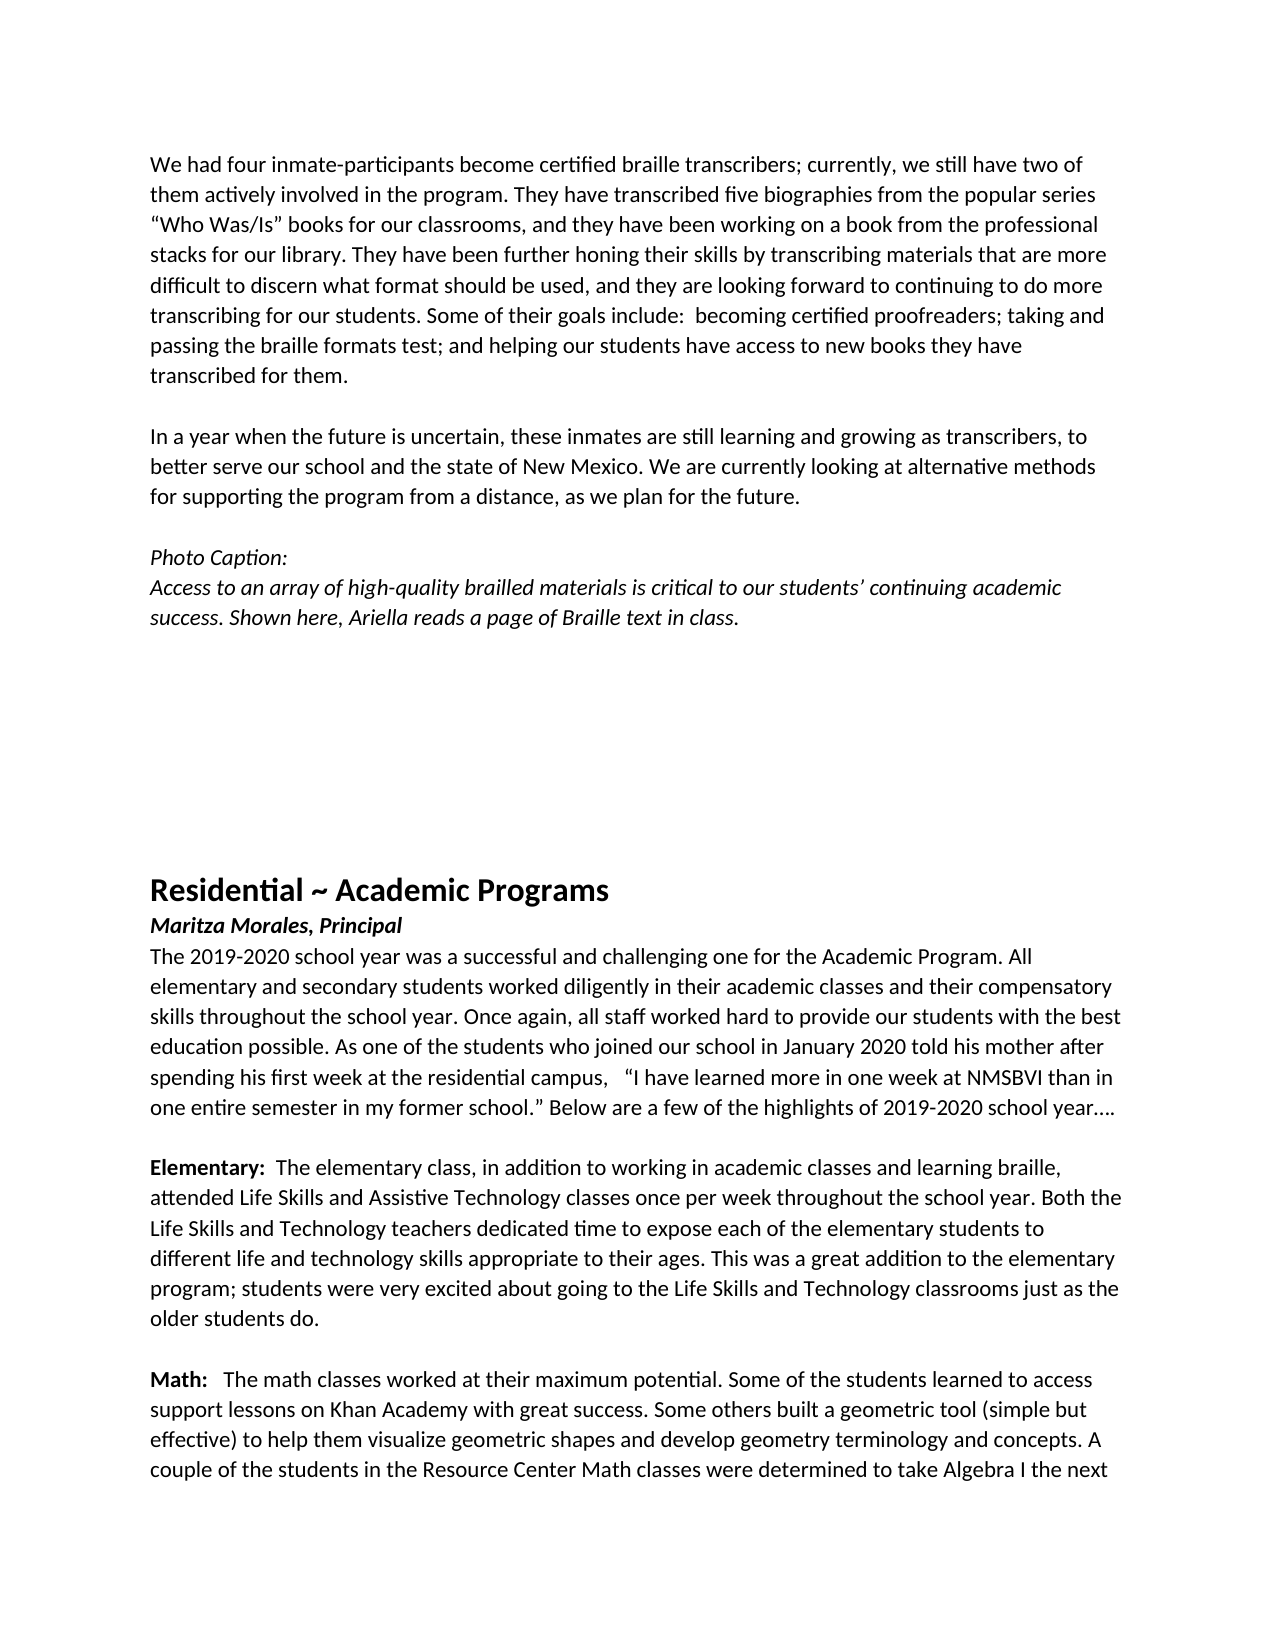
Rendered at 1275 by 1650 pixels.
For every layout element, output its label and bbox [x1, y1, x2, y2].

text [150, 150, 1125, 631]
text [150, 650, 1125, 1483]
